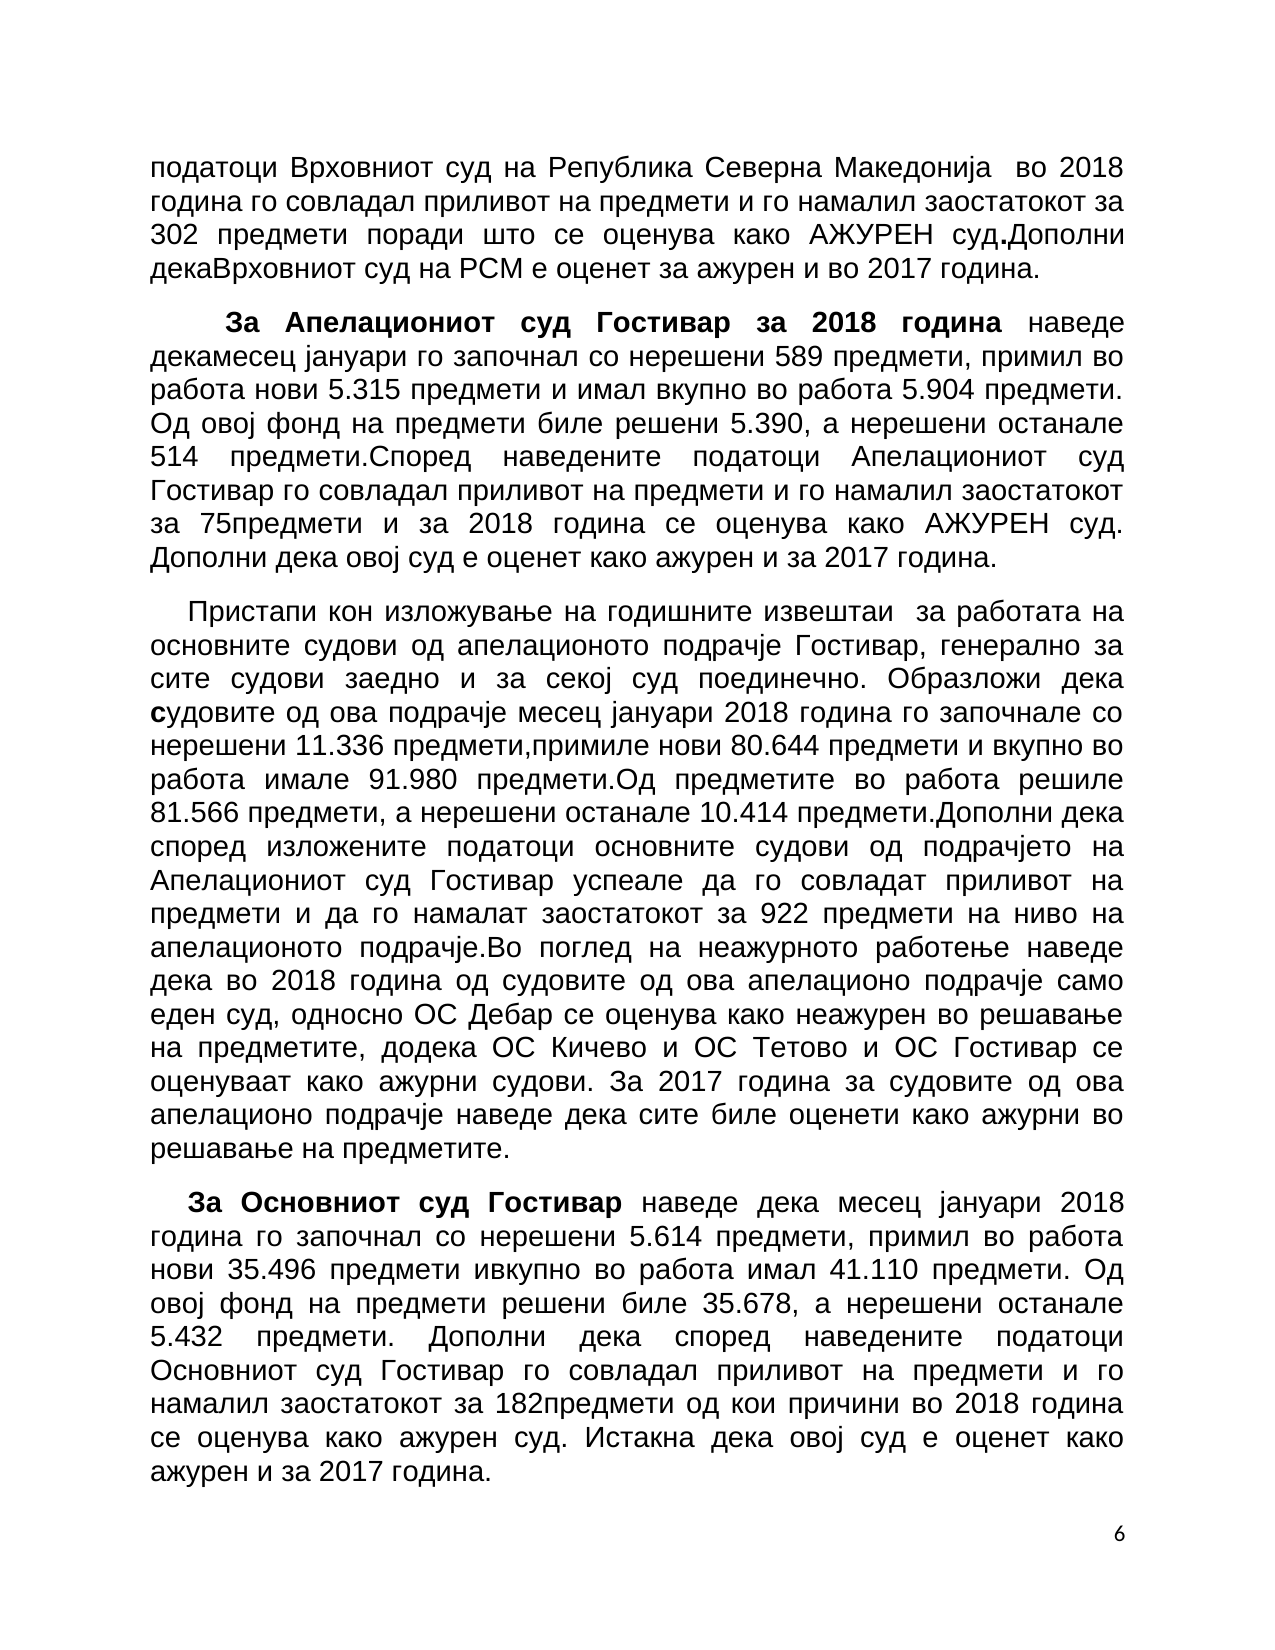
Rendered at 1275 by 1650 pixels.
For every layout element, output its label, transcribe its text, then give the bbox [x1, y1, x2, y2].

text За Апелациониот суд Гостивар за 2018 година наведе декамесец јануари го започнал со нерешени 589 предмети, примил во работа нови 5.315 предмети и имал вкупно во работа 5.904 предмети. Од овој фонд на предмети биле решени 5.390, а нерешени останале 514 предмети.Според наведените податоци Апелациониот суд Гостивар го совладал приливот на предмети и го намалил заостатокот за 75предмети и за 2018 година се оценува како АЖУРЕН суд. Дополни дека овој суд е оценет како ажурен и за 2017 година. [150, 305, 1125, 573]
text За Основниот суд Гостивар наведе дека месец јануари 2018 година го започнал со нерешени 5.614 предмети, примил во работа нови 35.496 предмети ивкупно во работа имал 41.110 предмети. Од овој фонд на предмети решени биле 35.678, а нерешени останале 5.432 предмети. Дополни дека според наведените податоци Основниот суд Гостивар го совладал приливот на предмети и го намалил заостатокот за 182предмети од кои причини во 2018 година се оценува како ажурен суд. Истакна дека овој суд е оценет како ажурен и за 2017 година. [150, 1185, 1125, 1487]
text Пристапи кон изложување на годишните извештаи за работата на основните судови од апелационото подрачје Гостивар, генерално за сите судови заедно и за секој суд поединечно. Образложи дека судовите од ова подрачје месец јануари 2018 година го започнале со нерешени 11.336 предмети,примиле нови 80.644 предмети и вкупно во работа имале 91.980 предмети.Од предметите во работа решиле 81.566 предмети, а нерешени останале 10.414 предмети.Дополни дека според изложените податоци основните судови од подрачјето на Апелациониот суд Гостивар успеале да го совладат приливот на предмети и да го намалат заостатокот за 922 предмети на ниво на апелационото подрачје.Во поглед на неажурното работење наведе дека во 2018 година од судовите од ова апелационо подрачје само еден суд, односно ОС Дебар се оценува како неажурен во решавање на предметите, додека ОС Кичево и ОС Тетово и ОС Гостивар се оценуваат како ажурни судови. За 2017 година за судовите од ова апелационо подрачје наведе дека сите биле оценети како ажурни во решавање на предметите. [150, 594, 1125, 1164]
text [150, 150, 1125, 284]
